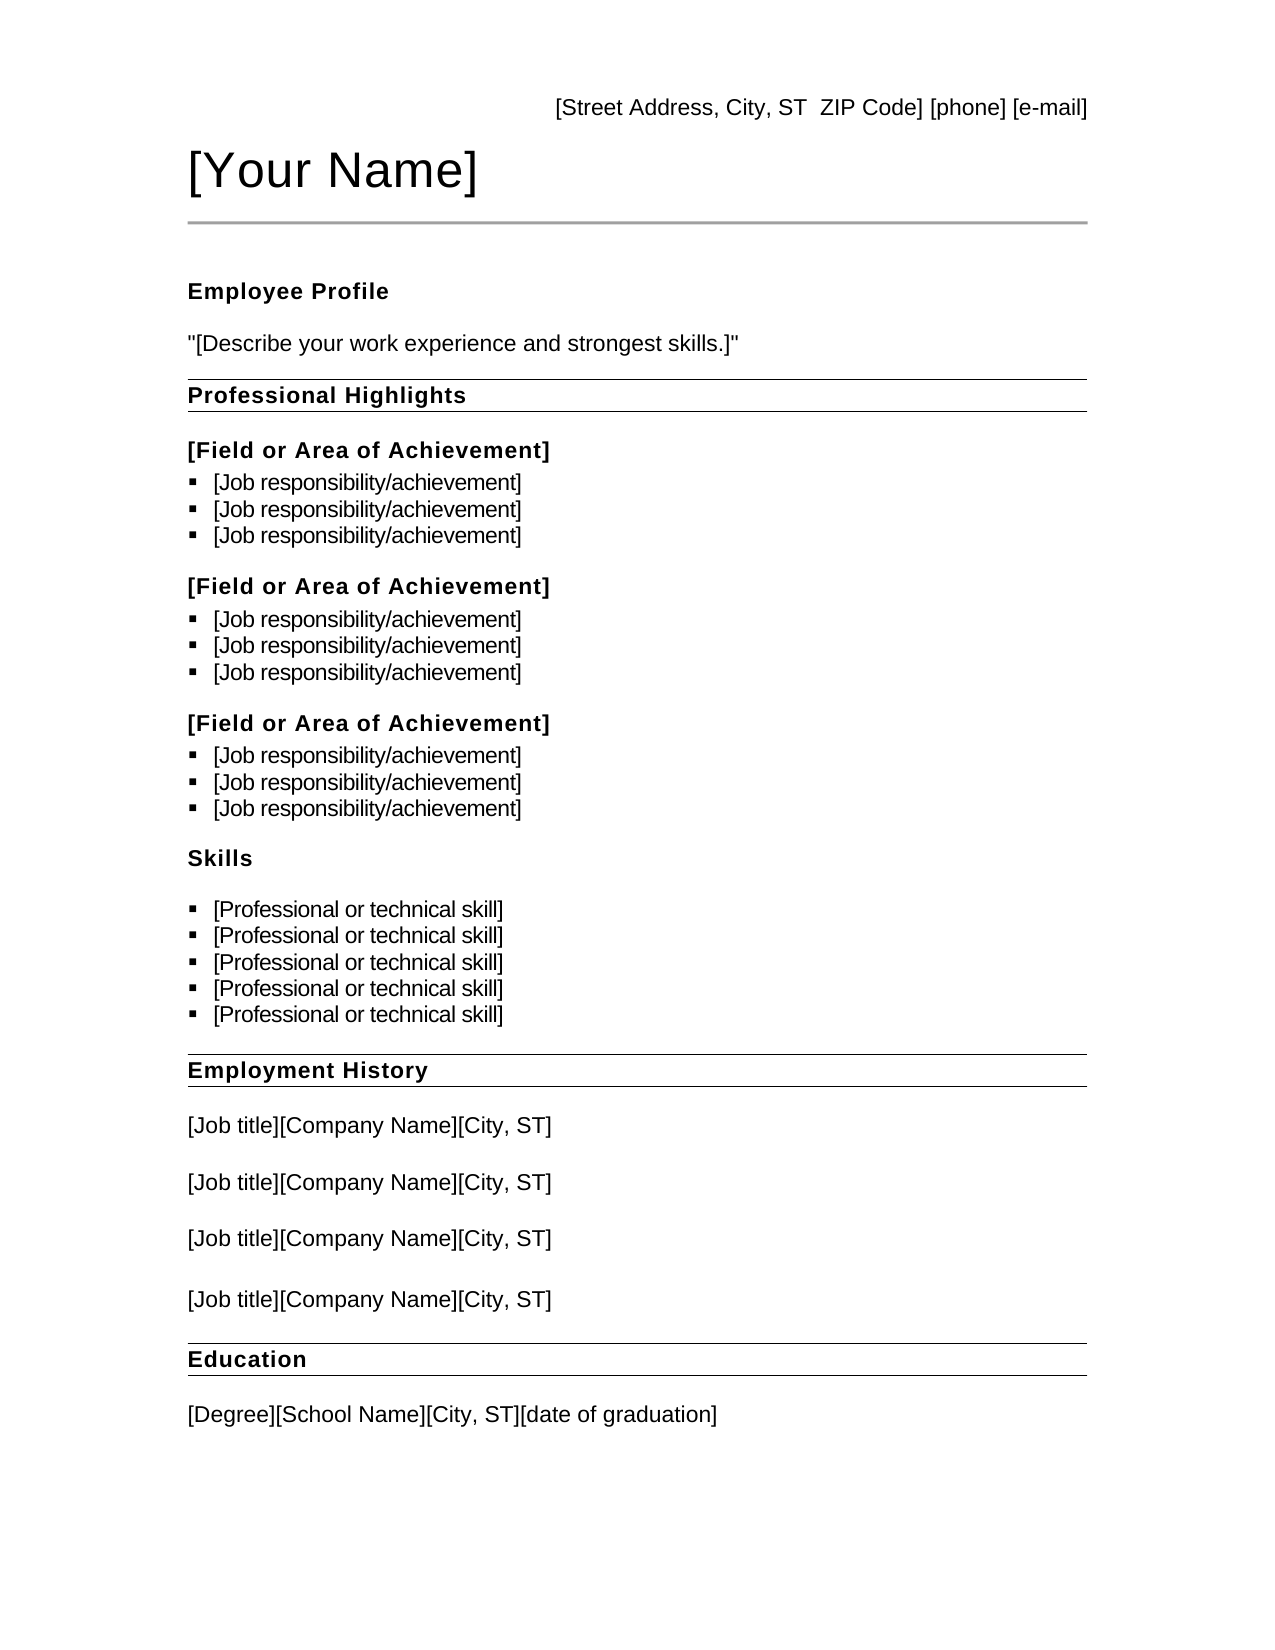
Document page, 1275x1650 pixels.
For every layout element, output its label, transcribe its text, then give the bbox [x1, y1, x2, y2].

subtitle Employee Profile [187, 278, 1087, 305]
subtitle Education [187, 1344, 1087, 1376]
subtitle Employment History [187, 1055, 1087, 1087]
subtitle Skills [187, 844, 1087, 871]
subtitle Professional Highlights [187, 380, 1087, 412]
